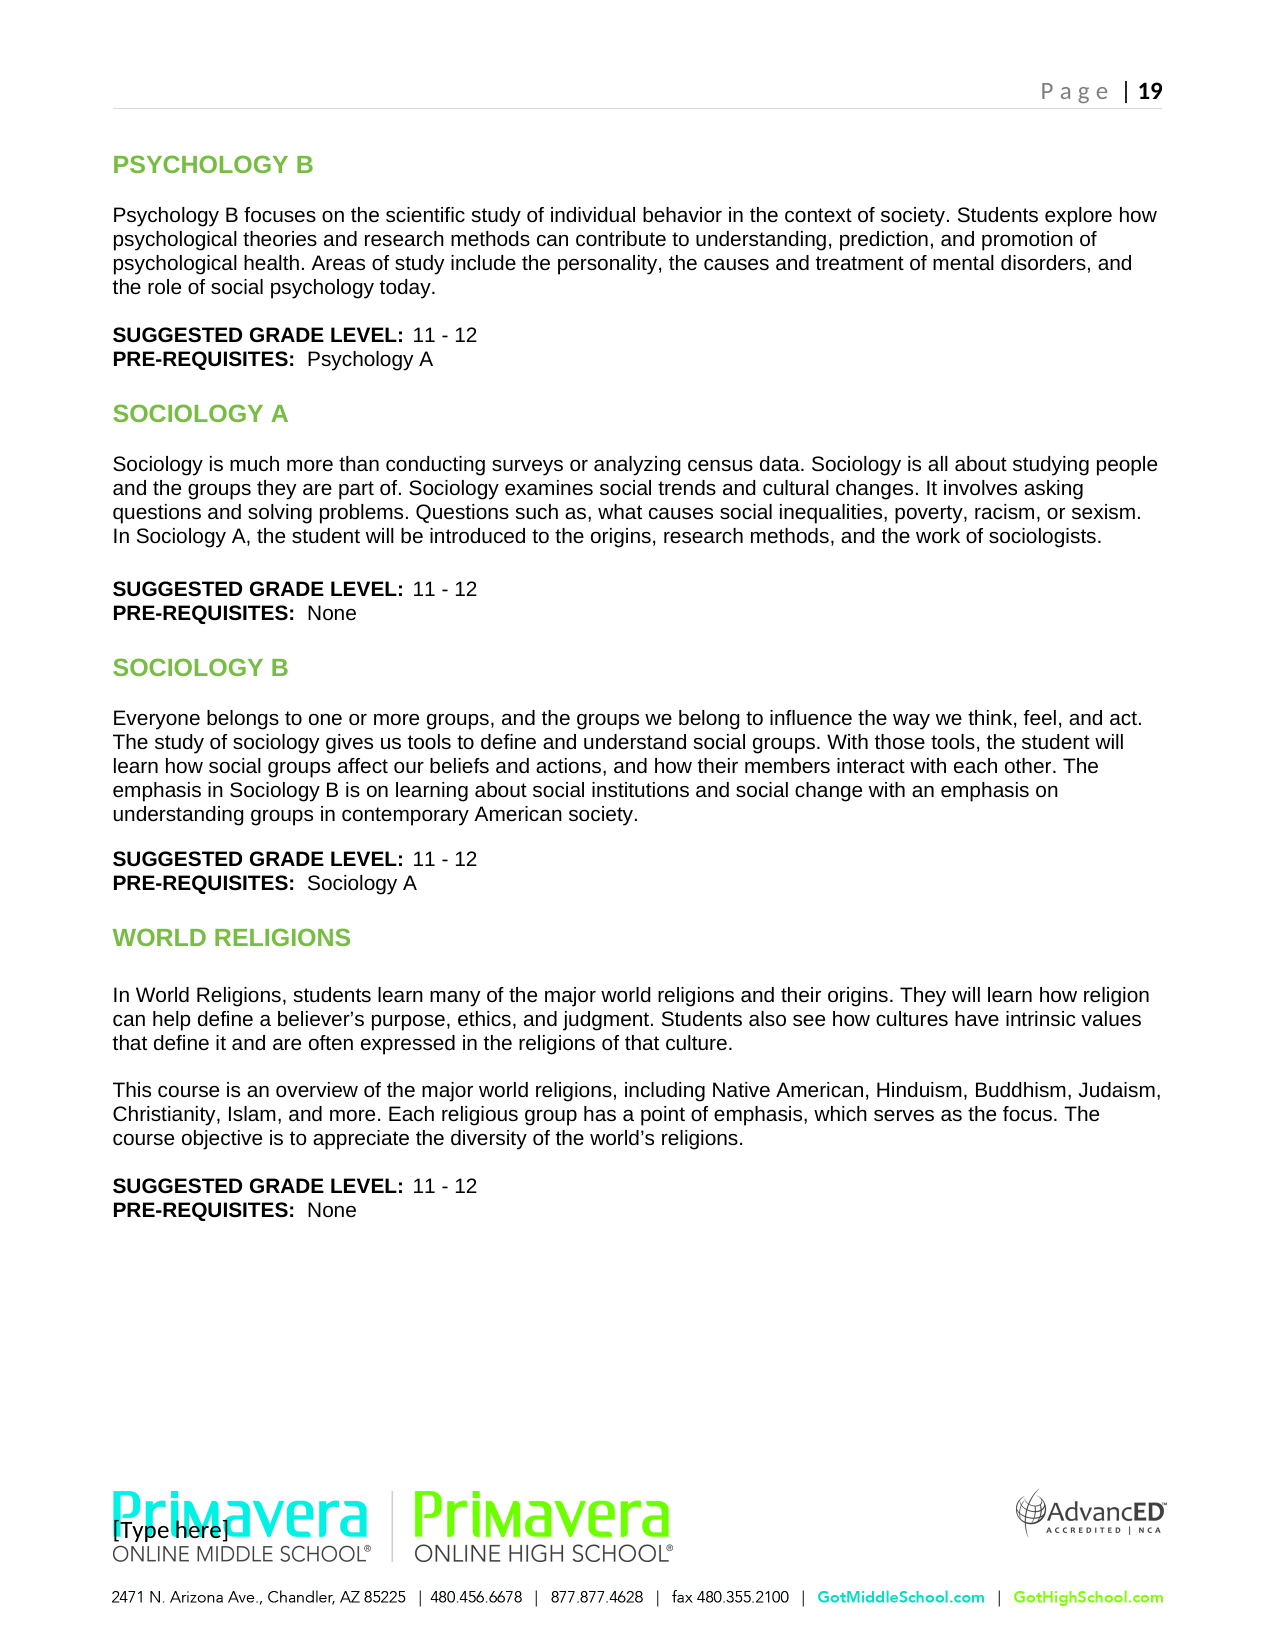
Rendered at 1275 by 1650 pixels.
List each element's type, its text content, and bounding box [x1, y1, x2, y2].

text WORLD RELIGIONS [112, 923, 1162, 952]
text SOCIOLOGY A [112, 399, 1162, 428]
text SOCIOLOGY B [112, 653, 1162, 682]
text SUGGESTED GRADE LEVEL: 11 - 12 [112, 846, 1162, 870]
text In World Religions, students learn many of the major world religions and their origins. They will learn how religion can help define a believer’s purpose, ethics, and judgment. Students also see how cultures have intrinsic values that define it and are often expressed in the religions of that culture. [112, 982, 1162, 1054]
text SUGGESTED GRADE LEVEL: 11 - 12 [112, 1174, 1162, 1198]
text PRE-REQUISITES: None [112, 600, 1162, 624]
text PRE-REQUISITES: Sociology A [112, 870, 1162, 894]
text SUGGESTED GRADE LEVEL: 11 - 12 [112, 322, 1162, 346]
text PRE-REQUISITES: None [112, 1198, 1162, 1222]
text PRE-REQUISITES: Psychology A [112, 346, 1162, 370]
picture [0, 1453, 1275, 1650]
text This course is an overview of the major world religions, including Native American, Hinduism, Buddhism, Judaism, Christianity, Islam, and more. Each religious group has a point of emphasis, which serves as the focus. The course objective is to appreciate the diversity of the world’s religions. [112, 1078, 1162, 1150]
text SUGGESTED GRADE LEVEL: 11 - 12 [112, 576, 1162, 600]
text Sociology is much more than conducting surveys or analyzing census data. Sociology is all about studying people and the groups they are part of. Sociology examines social trends and cultural changes. It involves asking questions and solving problems. Questions such as, what causes social inequalities, poverty, racism, or sexism. In Sociology A, the student will be introduced to the origins, research methods, and the work of sociologists. [112, 452, 1162, 548]
text PSYCHOLOGY B [112, 150, 1162, 179]
text Psychology B focuses on the scientific study of individual behavior in the context of society. Students explore how psychological theories and research methods can contribute to understanding, prediction, and promotion of psychological health. Areas of study include the personality, the causes and treatment of mental disorders, and the role of social psychology today. [112, 203, 1162, 298]
text Everyone belongs to one or more groups, and the groups we belong to influence the way we think, feel, and act. The study of sociology gives us tools to define and understand social groups. With those tools, the student will learn how social groups affect our beliefs and actions, and how their members interact with each other. The emphasis in Sociology B is on learning about social institutions and social change with an emphasis on understanding groups in contemporary American society. [112, 706, 1162, 826]
